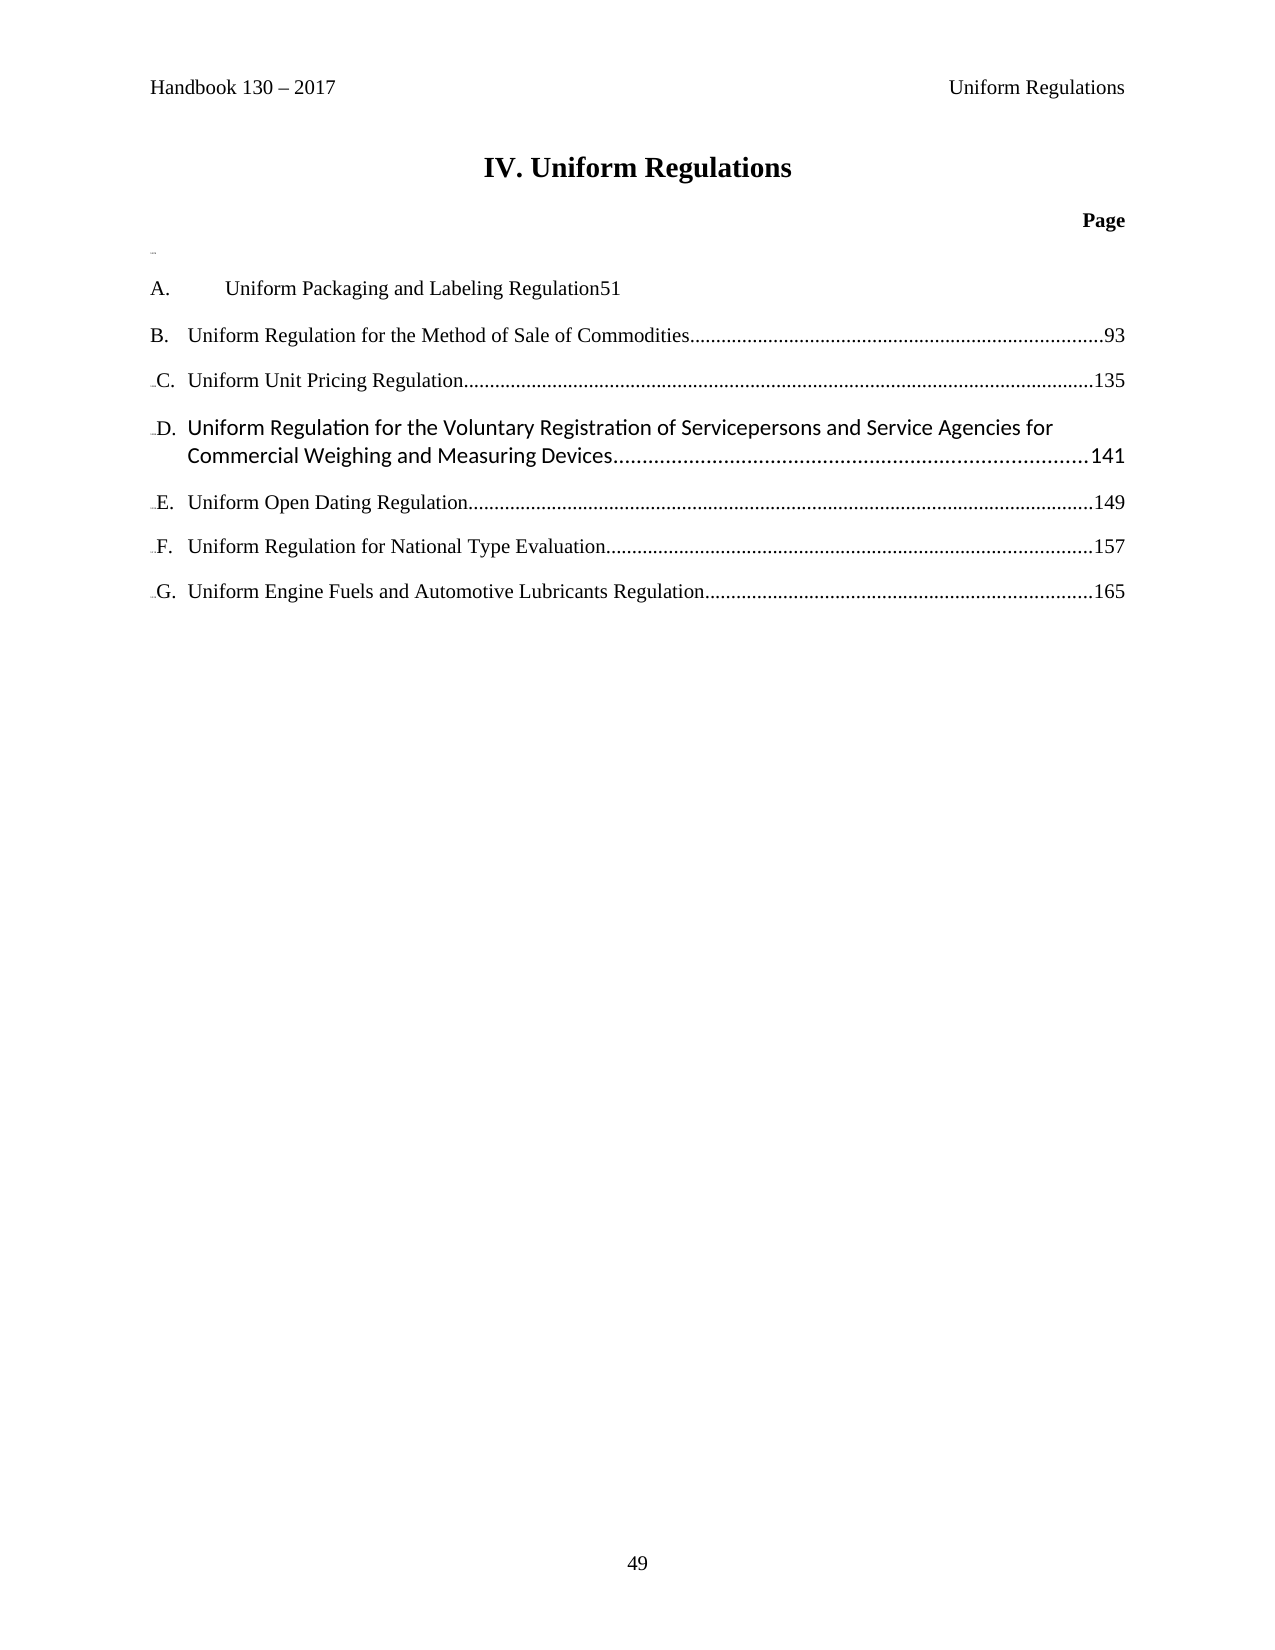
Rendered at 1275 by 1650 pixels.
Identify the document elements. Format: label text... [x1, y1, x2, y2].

text 1411BF. Uniform Regulation for National Type Evaluation 157 [150, 534, 1125, 558]
text B. Uniform Regulation for the Method of Sale of Commodities 93 [150, 323, 1125, 347]
text 1409BD. Uniform Regulation for the Voluntary Registration of Servicepersons and Service Agencies for Commercial Weighing and Measuring Devices 141 [150, 413, 1125, 469]
text Page [150, 208, 1125, 232]
text 1410BE. Uniform Open Dating Regulation 149 [150, 489, 1125, 514]
text IV. Uniform Regulations [150, 150, 1125, 183]
text 1412BG. Uniform Engine Fuels and Automotive Lubricants Regulation 165 [150, 579, 1125, 603]
text 1408BC. Uniform Unit Pricing Regulation 135 [150, 368, 1125, 392]
